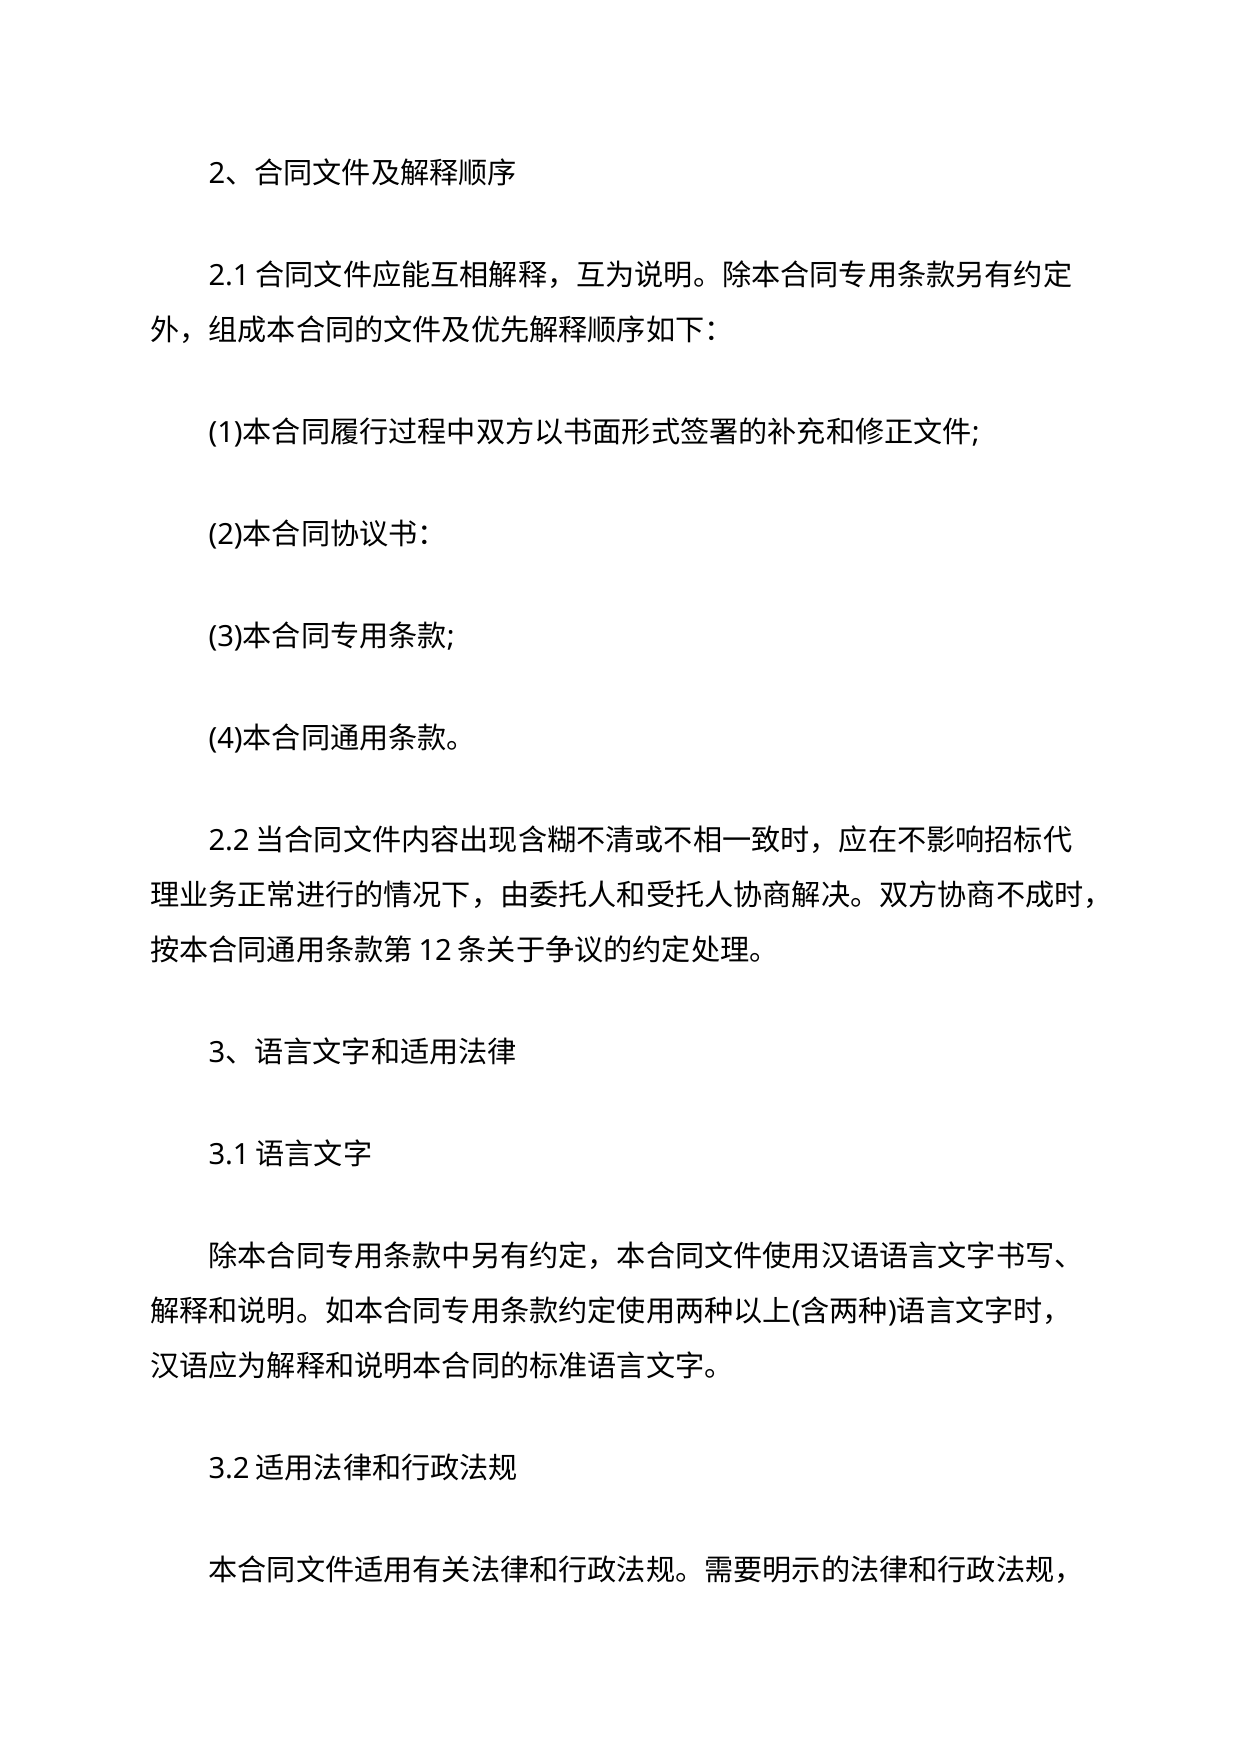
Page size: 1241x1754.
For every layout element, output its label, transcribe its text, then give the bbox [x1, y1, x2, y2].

text (4)本合同通用条款。 [150, 715, 1090, 757]
text 3.2适用法律和行政法规 [150, 1444, 1090, 1487]
text (1)本合同履行过程中双方以书面形式签署的补充和修正文件; [150, 409, 1090, 451]
text 2.1合同文件应能互相解释，互为说明。除本合同专用条款另有约定外，组成本合同的文件及优先解释顺序如下： [150, 252, 1090, 349]
text 3.1语言文字 [150, 1131, 1090, 1173]
text 2.2当合同文件内容出现含糊不清或不相一致时，应在不影响招标代理业务正常进行的情况下，由委托人和受托人协商解决。双方协商不成时，按本合同通用条款第12条关于争议的约定处理。 [150, 817, 1090, 969]
text 除本合同专用条款中另有约定，本合同文件使用汉语语言文字书写、解释和说明。如本合同专用条款约定使用两种以上(含两种)语言文字时，汉语应为解释和说明本合同的标准语言文字。 [150, 1232, 1090, 1385]
text 3、语言文字和适用法律 [150, 1028, 1090, 1071]
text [150, 1546, 1090, 1588]
text (3)本合同专用条款; [150, 613, 1090, 655]
text (2)本合同协议书： [150, 511, 1090, 553]
text 2、合同文件及解释顺序 [150, 150, 1090, 192]
